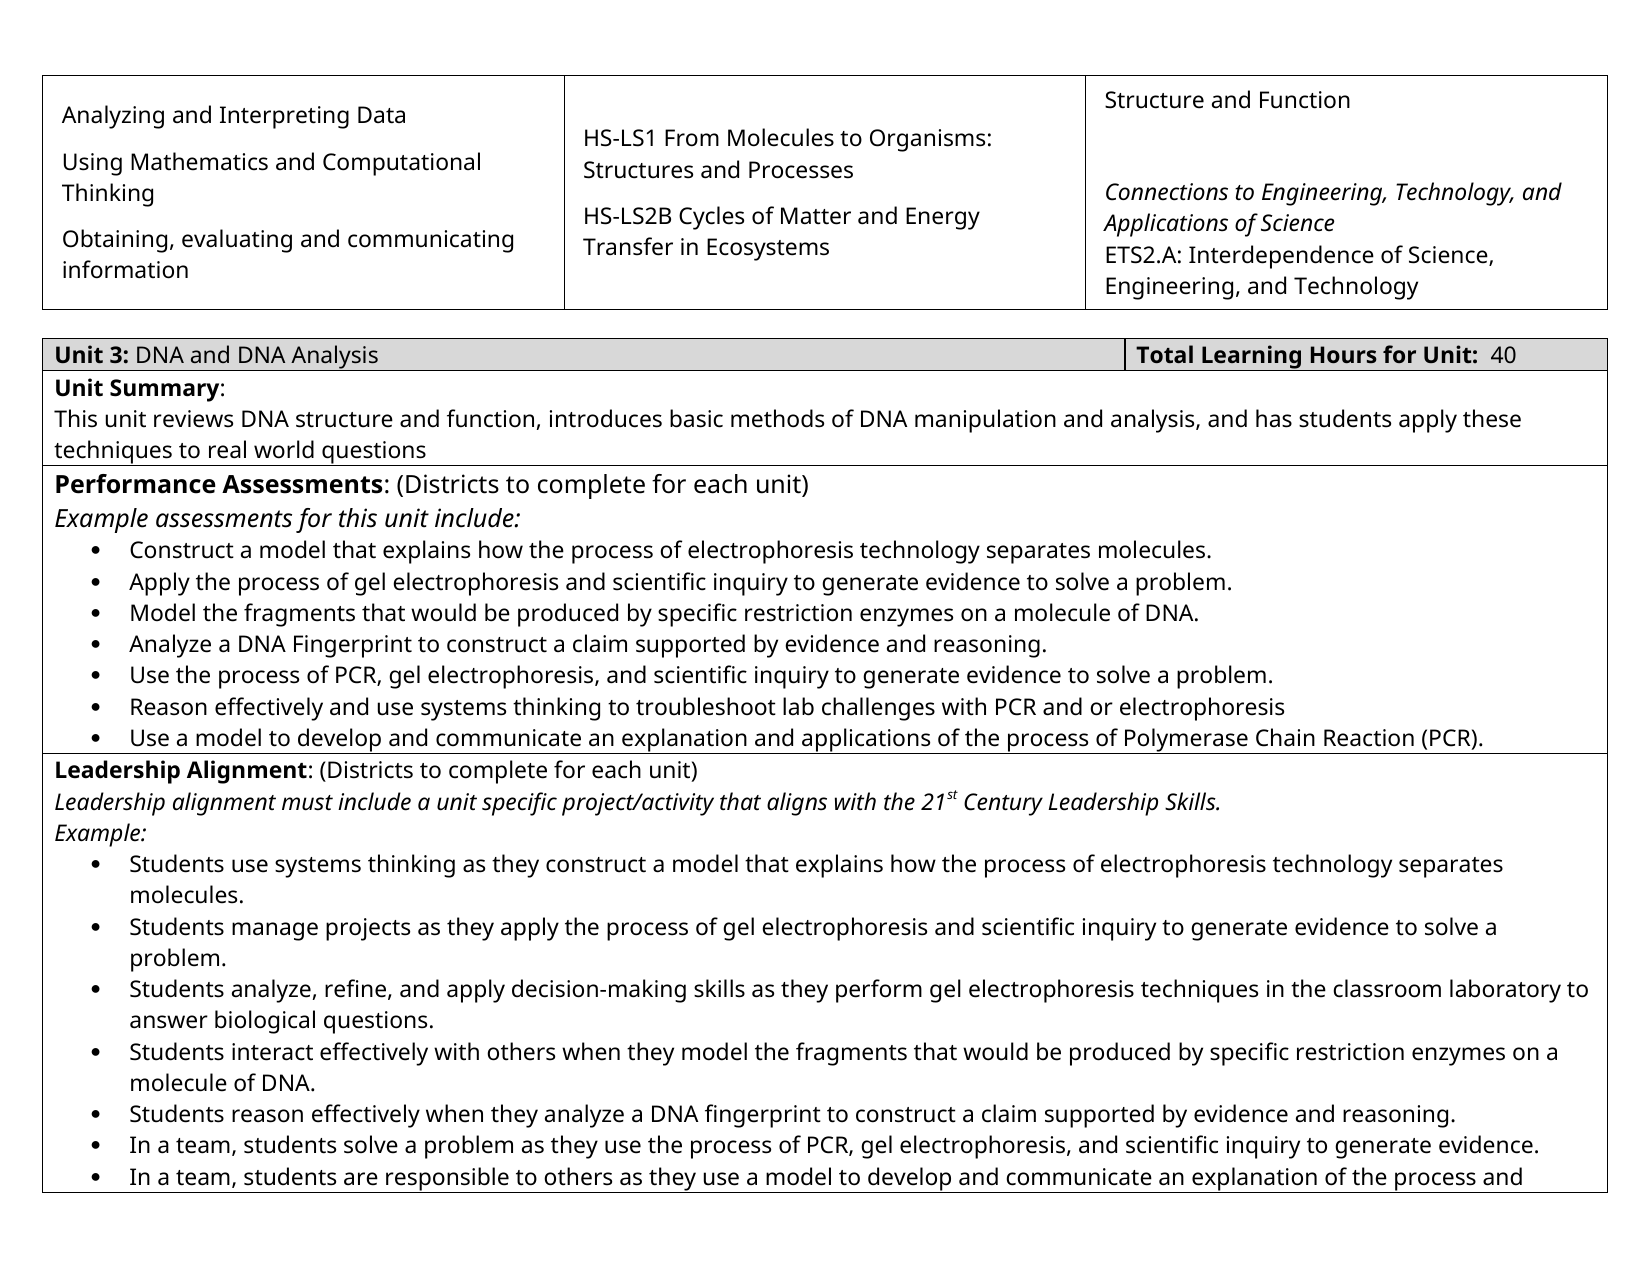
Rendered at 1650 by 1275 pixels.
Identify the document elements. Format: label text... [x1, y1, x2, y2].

table_cell [43, 76, 564, 309]
table_header Unit 3: DNA and DNA Analysis [43, 339, 1124, 370]
table_cell Performance Assessments: (Districts to complete for each unit) Example assessments for this unit include: Construct a model that explains how the process of electrophoresis technology separates molecules. Apply the process of gel electrophoresis and scientific inquiry to generate evidence to solve a problem. Model the fragments that would be produced by specific restriction enzymes on a molecule of DNA. Analyze a DNA Fingerprint to construct a claim supported by evidence and reasoning. Use the process of PCR, gel electrophoresis, and scientific inquiry to generate evidence to solve a problem. Reason effectively and use systems thinking to troubleshoot lab challenges with PCR and or electrophoresis Use a model to develop and communicate an explanation and applications of the process of Polymerase Chain Reaction (PCR). [43, 466, 1607, 753]
table_cell [565, 76, 1085, 309]
table_header Total Learning Hours for Unit: 40 [1126, 339, 1607, 370]
table_cell [1086, 76, 1607, 309]
table_cell Unit Summary: This unit reviews DNA structure and function, introduces basic methods of DNA manipulation and analysis, and has students apply these techniques to real world questions [43, 371, 1607, 465]
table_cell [43, 754, 1607, 1192]
